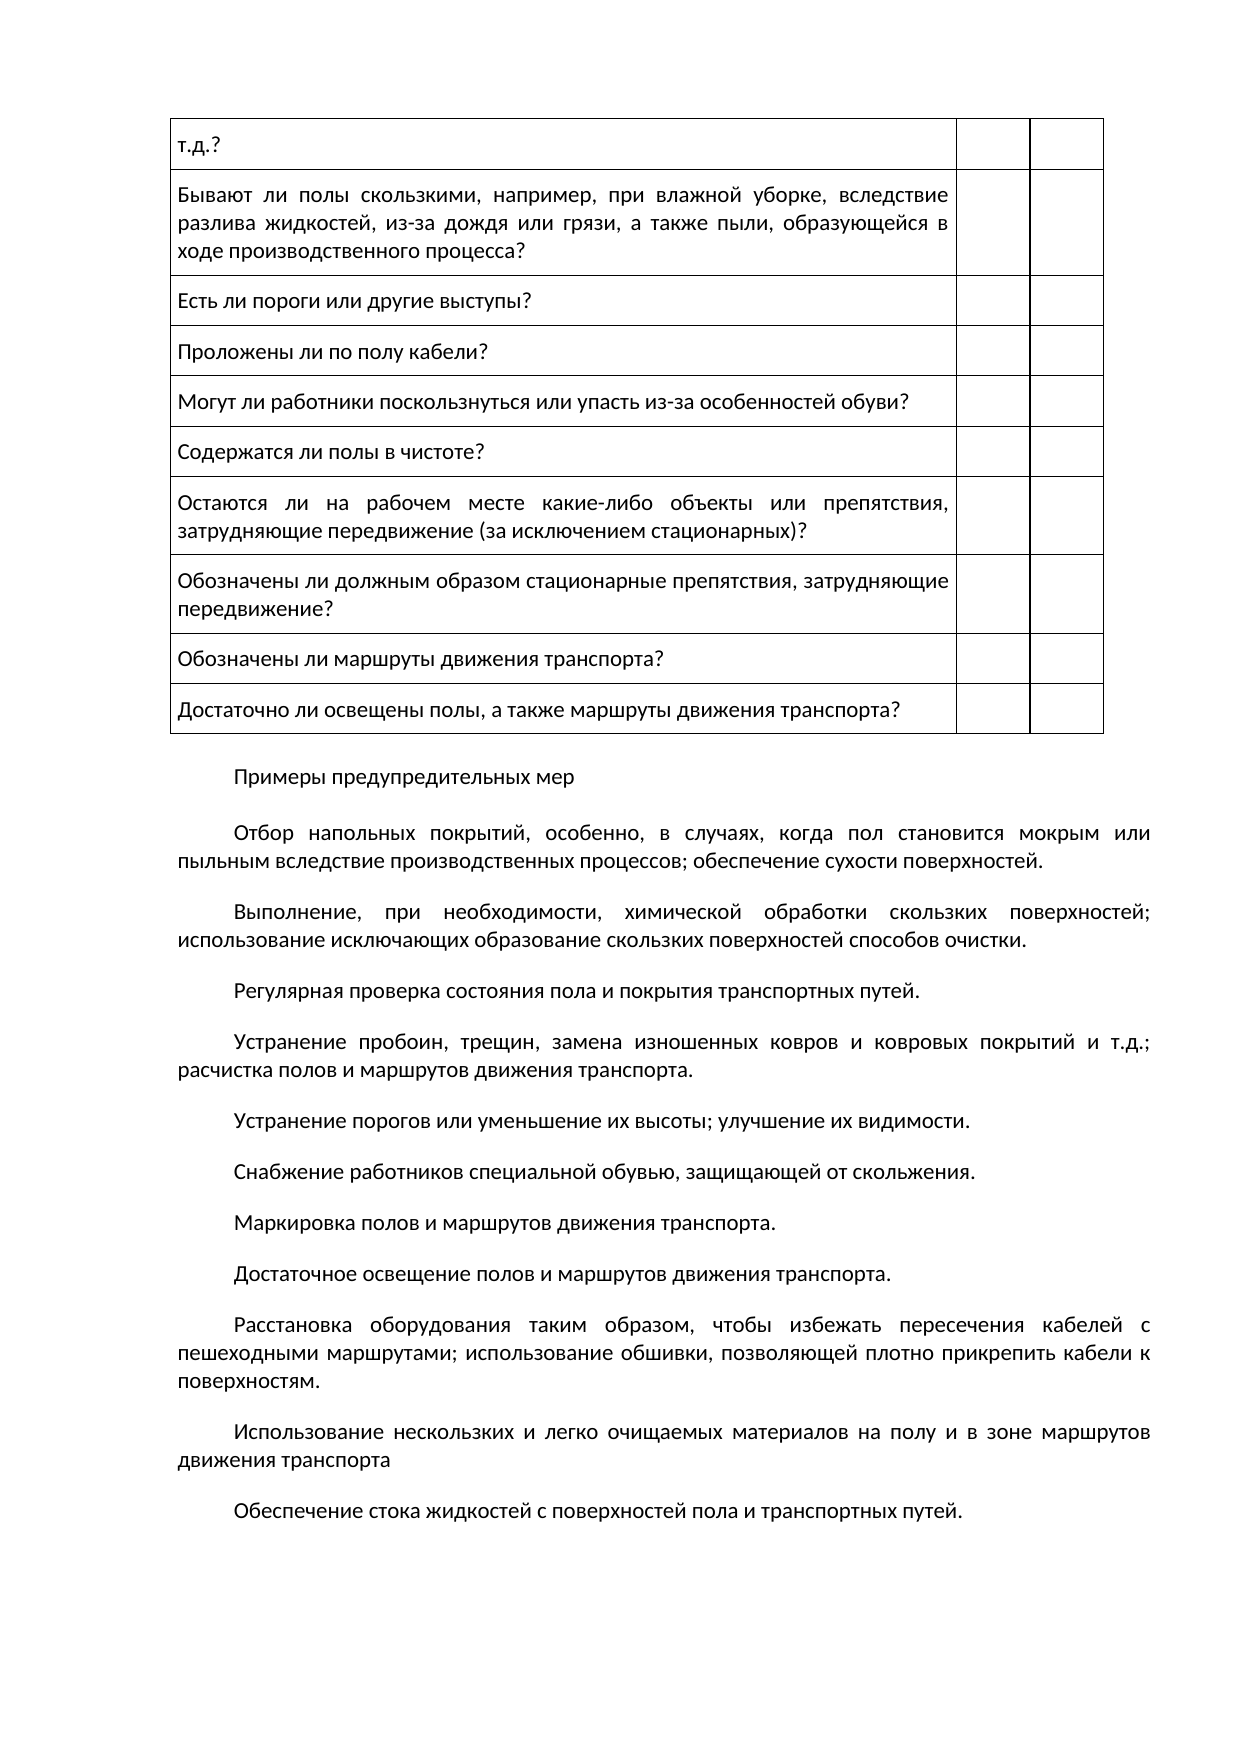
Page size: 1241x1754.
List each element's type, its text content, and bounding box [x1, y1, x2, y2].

table_cell Остаются ли на рабочем месте какие-либо объекты или препятствия, затрудняющие передвижение (за исключением стационарных)? [171, 477, 956, 554]
text Выполнение, при необходимости, химической обработки скользких поверхностей; использование исключающих образование скользких поверхностей способов очистки. [177, 897, 1152, 953]
table_cell [957, 376, 1029, 426]
table_cell [1031, 555, 1103, 633]
table_cell [957, 119, 1029, 168]
text Достаточное освещение полов и маршрутов движения транспорта. [177, 1259, 1152, 1287]
text Устранение пробоин, трещин, замена изношенных ковров и ковровых покрытий и т.д.; расчистка полов и маршрутов движения транспорта. [177, 1027, 1152, 1083]
table_cell [1031, 634, 1103, 683]
table_cell [957, 555, 1029, 633]
text Примеры предупредительных мер [177, 762, 1152, 790]
table_cell Есть ли пороги или другие выступы? [171, 276, 956, 325]
table_cell Достаточно ли освещены полы, а также маршруты движения транспорта? [171, 684, 956, 733]
text Маркировка полов и маршрутов движения транспорта. [177, 1208, 1152, 1236]
table_cell [1031, 170, 1103, 275]
table_cell [1031, 376, 1103, 426]
table_cell [1031, 276, 1103, 325]
text Использование нескользких и легко очищаемых материалов на полу и в зоне маршрутов движения транспорта [177, 1417, 1152, 1473]
text Отбор напольных покрытий, особенно, в случаях, когда пол становится мокрым или пыльным вследствие производственных процессов; обеспечение сухости поверхностей. [177, 818, 1152, 874]
table_cell [1031, 427, 1103, 476]
table_cell [1031, 326, 1103, 375]
text Расстановка оборудования таким образом, чтобы избежать пересечения кабелей с пешеходными маршрутами; использование обшивки, позволяющей плотно прикрепить кабели к поверхностям. [177, 1310, 1152, 1394]
table_cell Содержатся ли полы в чистоте? [171, 427, 956, 476]
table_cell [1031, 119, 1103, 168]
table_cell [957, 170, 1029, 275]
table_cell [957, 326, 1029, 375]
text Регулярная проверка состояния пола и покрытия транспортных путей. [177, 976, 1152, 1004]
table_cell Проложены ли по полу кабели? [171, 326, 956, 375]
table_cell [957, 634, 1029, 683]
table_cell Обозначены ли маршруты движения транспорта? [171, 634, 956, 683]
table_cell Бывают ли полы скользкими, например, при влажной уборке, вследствие разлива жидкостей, из-за дождя или грязи, а также пыли, образующейся в ходе производственного процесса? [171, 170, 956, 275]
table_cell [957, 477, 1029, 554]
table_cell [1031, 684, 1103, 733]
table_cell [1031, 477, 1103, 554]
table_cell [957, 684, 1029, 733]
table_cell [171, 119, 956, 168]
text Снабжение работников специальной обувью, защищающей от скольжения. [177, 1157, 1152, 1185]
text Устранение порогов или уменьшение их высоты; улучшение их видимости. [177, 1106, 1152, 1134]
table_cell [957, 276, 1029, 325]
table_cell Обозначены ли должным образом стационарные препятствия, затрудняющие передвижение? [171, 555, 956, 633]
table_cell Могут ли работники поскользнуться или упасть из-за особенностей обуви? [171, 376, 956, 426]
table_cell [957, 427, 1029, 476]
text Обеспечение стока жидкостей с поверхностей пола и транспортных путей. [177, 1496, 1152, 1524]
